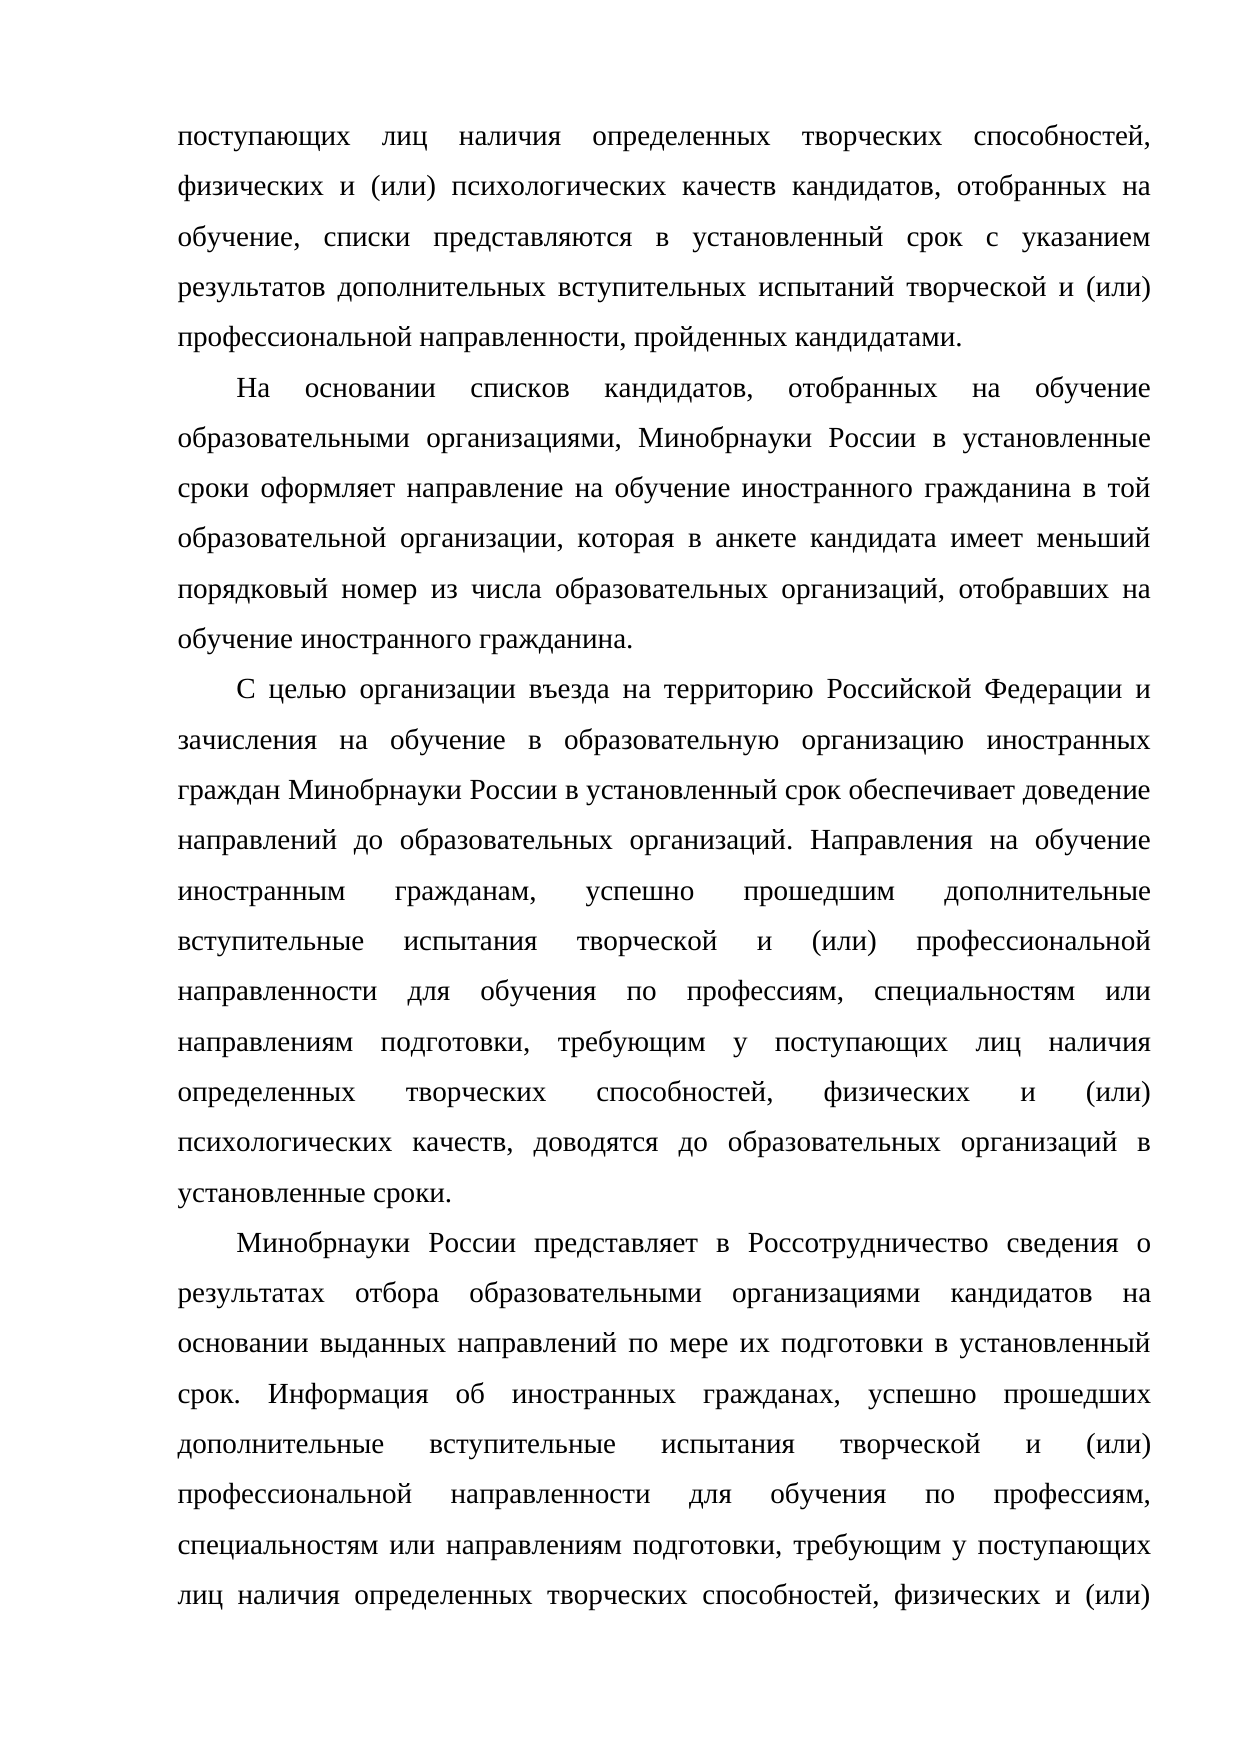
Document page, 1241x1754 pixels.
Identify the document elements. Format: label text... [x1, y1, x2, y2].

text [177, 118, 1152, 353]
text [177, 1225, 1152, 1611]
text С целью организации въезда на территорию Российской Федерации и зачисления на обучение в образовательную организацию иностранных граждан Минобрнауки России в установленный срок обеспечивает доведение направлений до образовательных организаций. Направления на обучение иностранным гражданам, успешно прошедшим дополнительные вступительные испытания творческой и (или) профессиональной направленности для обучения по профессиям, специальностям или направлениям подготовки, требующим у поступающих лиц наличия определенных творческих способностей, физических и (или) психологических качеств, доводятся до образовательных организаций в установленные сроки. [177, 672, 1152, 1208]
text На основании списков кандидатов, отобранных на обучение образовательными организациями, Минобрнауки России в установленные сроки оформляет направление на обучение иностранного гражданина в той образовательной организации, которая в анкете кандидата имеет меньший порядковый номер из числа образовательных организаций, отобравших на обучение иностранного гражданина. [177, 370, 1152, 655]
